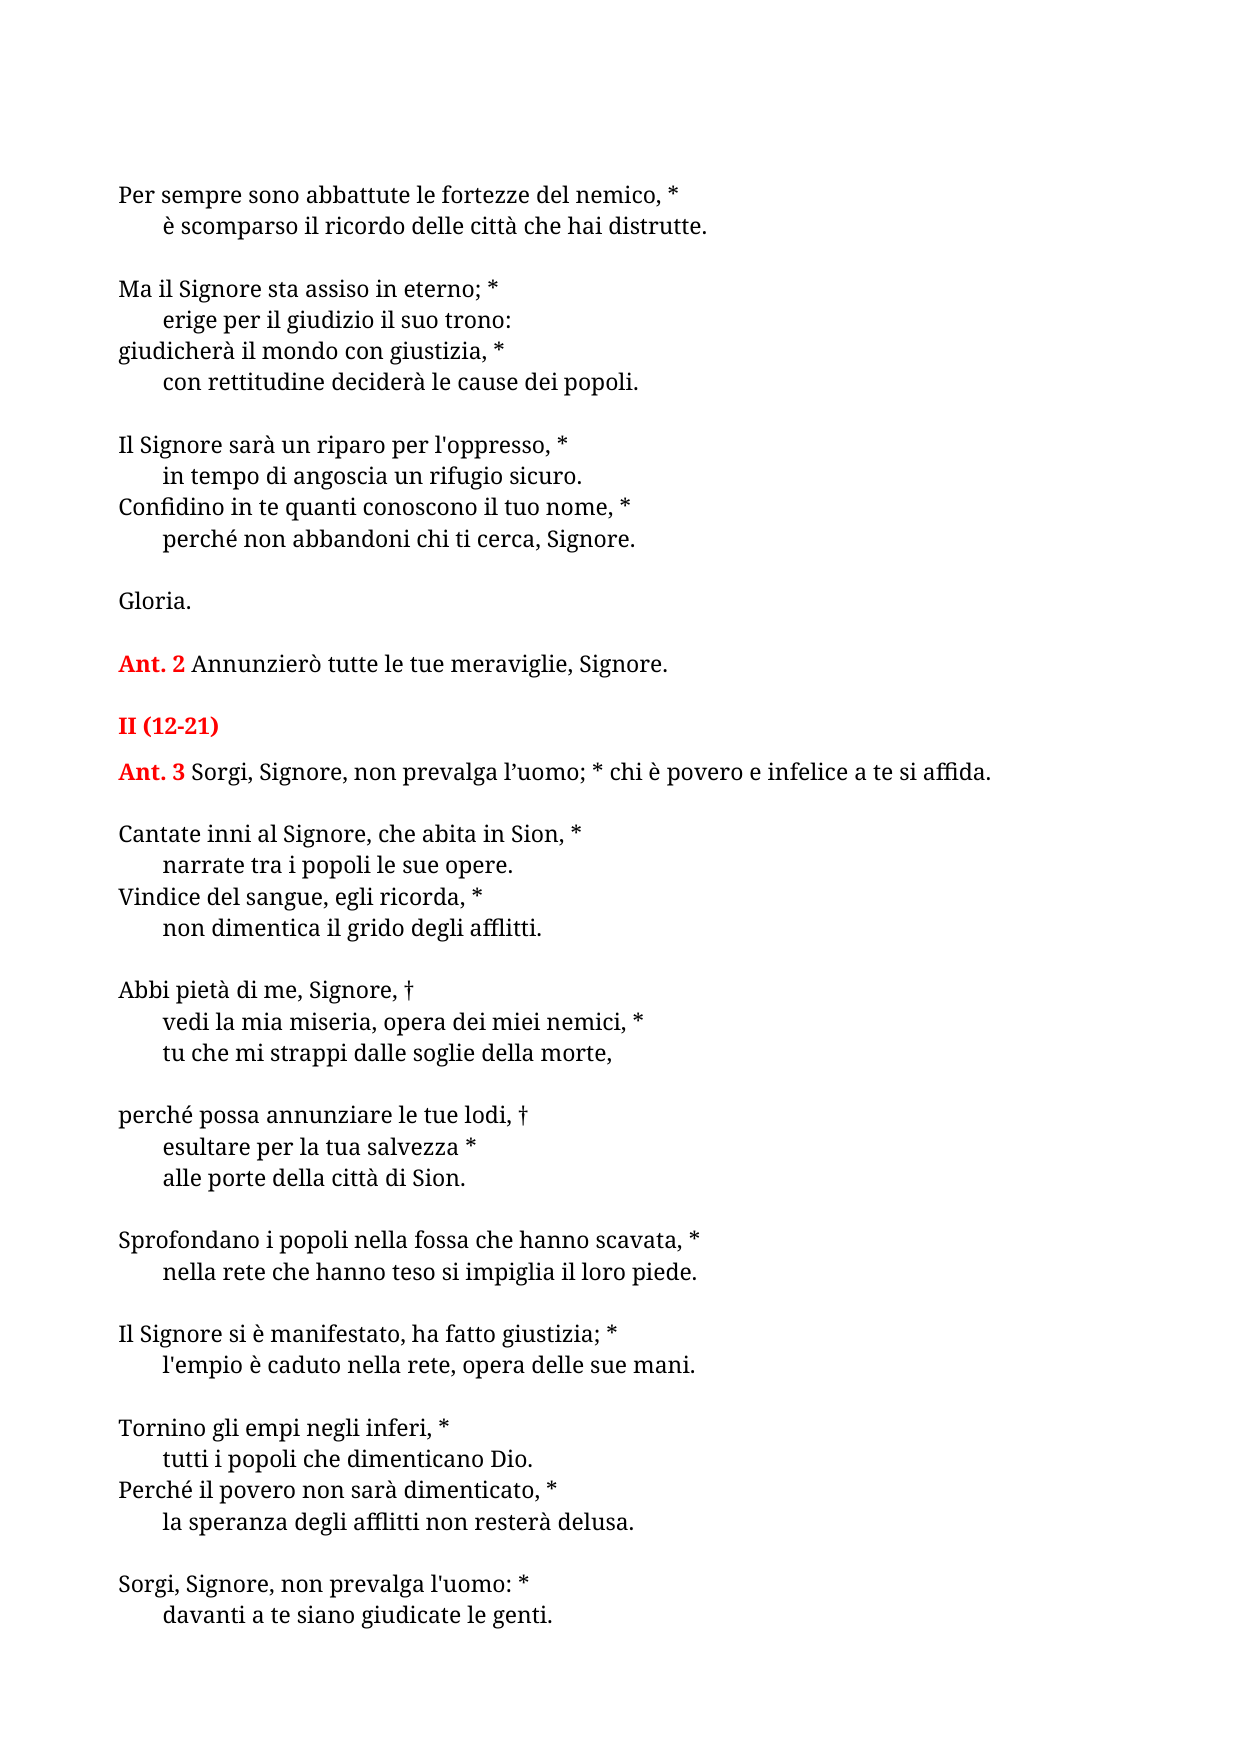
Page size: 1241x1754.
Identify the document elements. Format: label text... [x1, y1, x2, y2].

text Tornino gli empi negli inferi, * [118, 1412, 1122, 1443]
text alle porte della città di Sion. [118, 1162, 1122, 1193]
text Sprofondano i popoli nella fossa che hanno scavata, * [118, 1224, 1122, 1256]
text tu che mi strappi dalle soglie della morte, [118, 1037, 1122, 1068]
text erige per il giudizio il suo trono: [118, 304, 1122, 335]
text narrate tra i popoli le sue opere. [118, 849, 1122, 881]
text la speranza degli afflitti non resterà delusa. [118, 1506, 1122, 1537]
text Il Signore si è manifestato, ha fatto giustizia; * [118, 1318, 1122, 1349]
text Vindice del sangue, egli ricorda, * [118, 881, 1122, 912]
text con rettitudine deciderà le cause dei popoli. [118, 366, 1122, 398]
text Ant. 3 Sorgi, Signore, non prevalga l’uomo; * chi è povero e infelice a te si affida. [118, 756, 1122, 787]
text Gloria. [118, 585, 1122, 616]
text giudicherà il mondo con giustizia, * [118, 335, 1122, 366]
text Ant. 2 Annunzierò tutte le tue meraviglie, Signore. [118, 648, 1122, 679]
text esultare per la tua salvezza * [118, 1131, 1122, 1162]
text Abbi pietà di me, Signore, † [118, 974, 1122, 1006]
text Confidino in te quanti conoscono il tuo nome, * [118, 491, 1122, 523]
text davanti a te siano giudicate le genti. [118, 1599, 1122, 1631]
text è scomparso il ricordo delle città che hai distrutte. [118, 210, 1122, 241]
text perché non abbandoni chi ti cerca, Signore. [118, 523, 1122, 554]
text tutti i popoli che dimenticano Dio. [118, 1443, 1122, 1474]
text Ma il Signore sta assiso in eterno; * [118, 273, 1122, 304]
text in tempo di angoscia un rifugio sicuro. [118, 460, 1122, 491]
text perché possa annunziare le tue lodi, † [118, 1099, 1122, 1131]
text Sorgi, Signore, non prevalga l'uomo: * [118, 1568, 1122, 1599]
text vedi la mia miseria, opera dei miei nemici, * [118, 1006, 1122, 1037]
text non dimentica il grido degli afflitti. [118, 912, 1122, 943]
text l'empio è caduto nella rete, opera delle sue mani. [118, 1349, 1122, 1381]
text Perché il povero non sarà dimenticato, * [118, 1474, 1122, 1506]
text Per sempre sono abbattute le fortezze del nemico, * [118, 179, 1122, 210]
text nella rete che hanno teso si impiglia il loro piede. [118, 1256, 1122, 1287]
text II (12-21) [118, 710, 1122, 741]
text Cantate inni al Signore, che abita in Sion, * [118, 818, 1122, 849]
text Il Signore sarà un riparo per l'oppresso, * [118, 429, 1122, 460]
